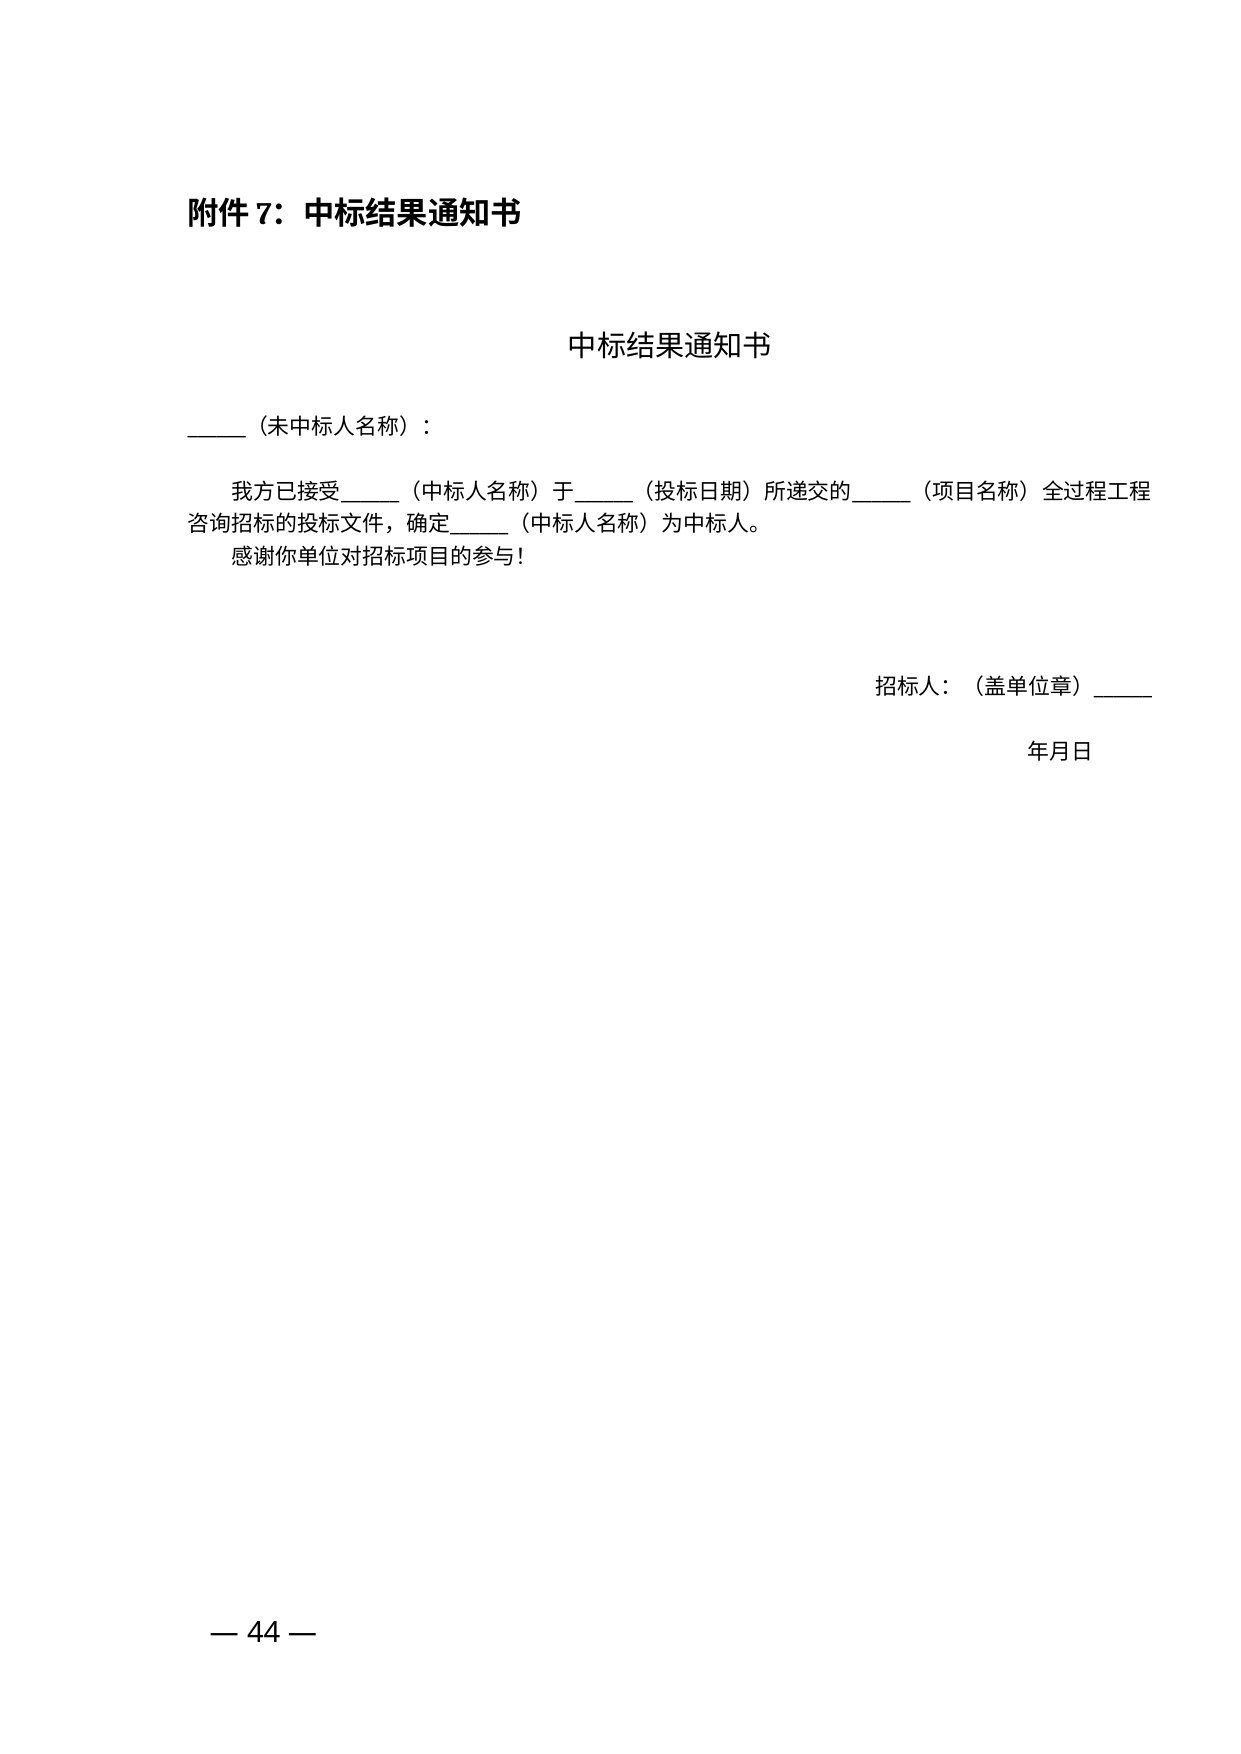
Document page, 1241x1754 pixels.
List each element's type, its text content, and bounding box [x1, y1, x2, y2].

subtitle 附件7：中标结果通知书 [187, 178, 1152, 243]
text ______（未中标人名称）： [187, 408, 1152, 441]
text 中标结果通知书 [187, 311, 1152, 376]
list 年月日 [231, 733, 1093, 766]
text 招标人：（盖单位章）______ [187, 668, 1152, 701]
text 感谢你单位对招标项目的参与！ [187, 538, 1152, 571]
text 我方已接受______（中标人名称）于______（投标日期）所递交的______（项目名称）全过程工程咨询招标的投标文件，确定______（中标人名称）为中标人。 [187, 473, 1152, 538]
